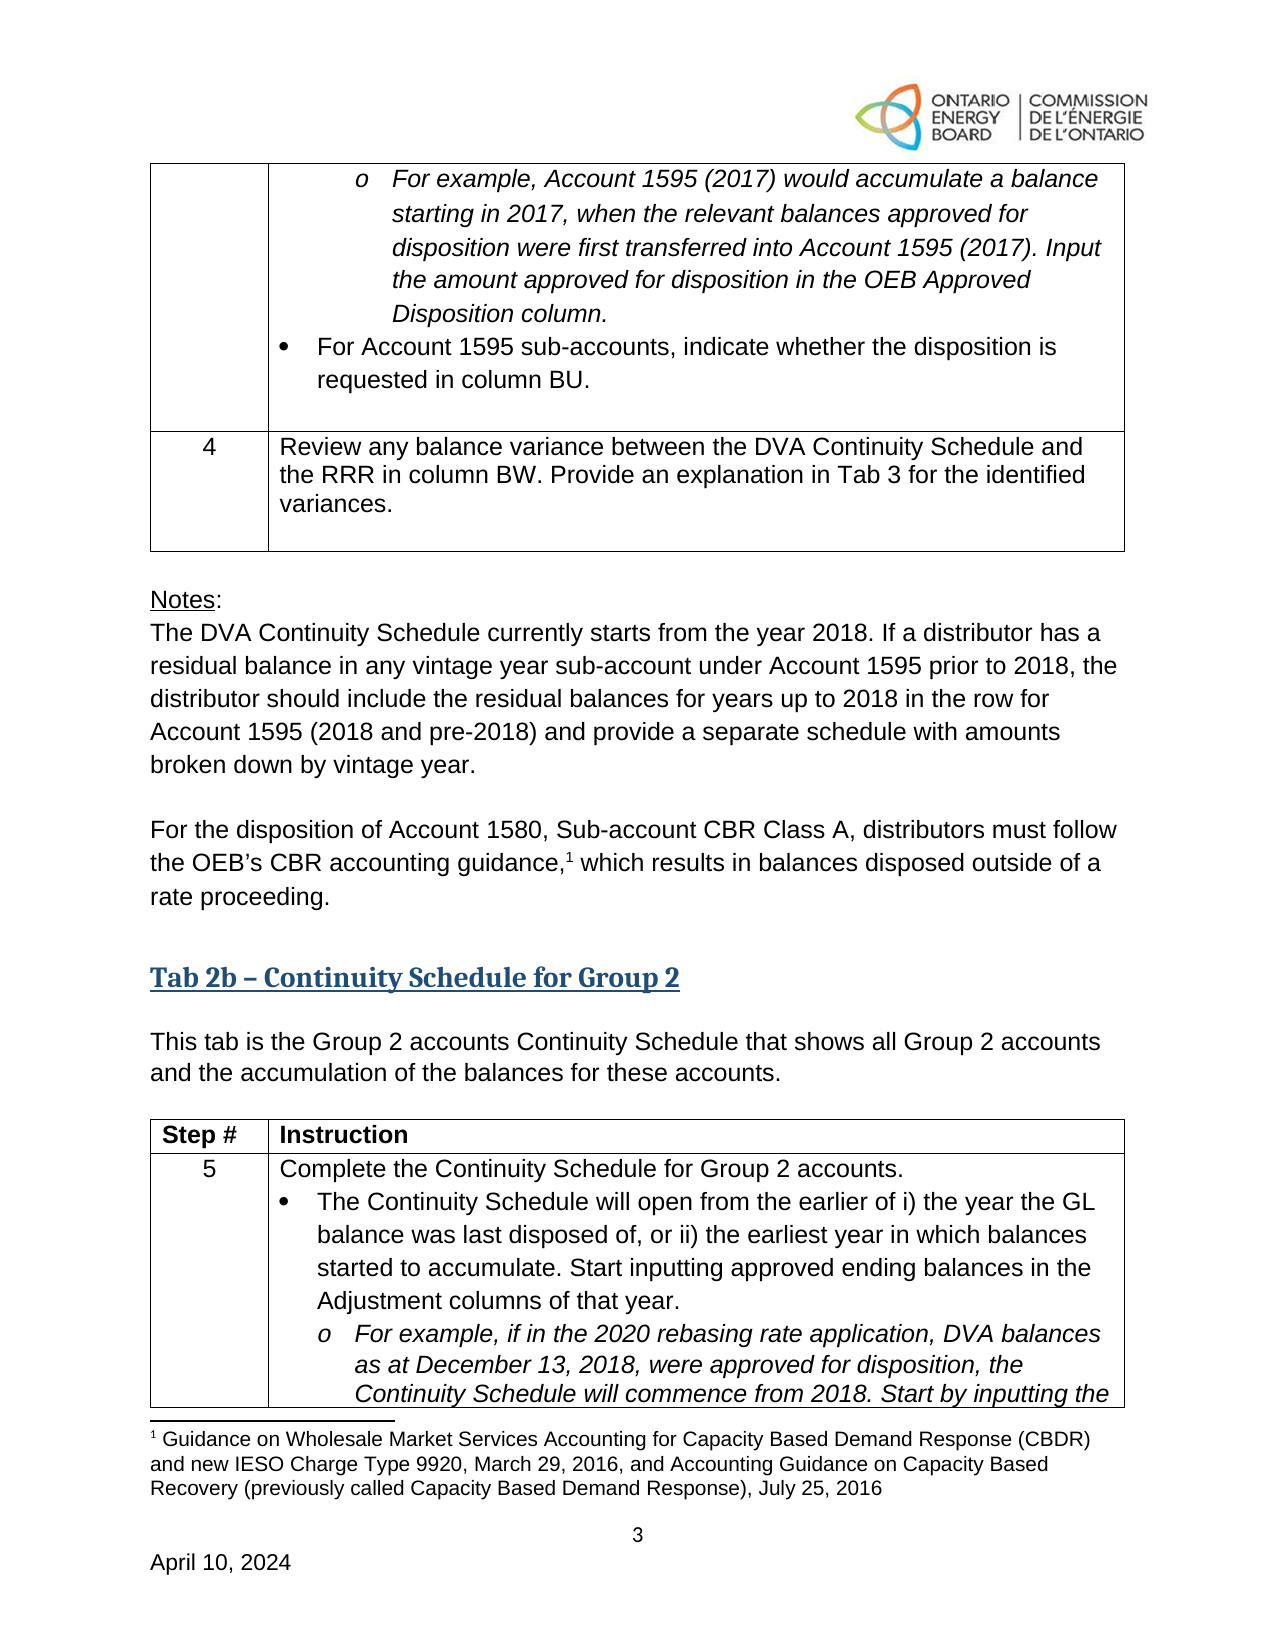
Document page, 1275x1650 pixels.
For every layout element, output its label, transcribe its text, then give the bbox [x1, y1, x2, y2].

table_cell Review any balance variance between the DVA Continuity Schedule and the RRR in column BW. Provide an explanation in Tab 3 for the identified variances. [269, 432, 1124, 551]
text This tab is the Group 2 accounts Continuity Schedule that shows all Group 2 accounts and the accumulation of the balances for these accounts. [150, 1027, 1125, 1086]
picture [855, 75, 1158, 164]
table_header Step # [151, 1120, 268, 1153]
text Notes: [150, 585, 1125, 614]
table_header Instruction [269, 1120, 1124, 1153]
text The DVA Continuity Schedule currently starts from the year 2018. If a distributor has a residual balance in any vintage year sub-account under Account 1595 prior to 2018, the distributor should include the residual balances for years up to 2018 in the row for Account 1595 (2018 and pre-2018) and provide a separate schedule with amounts broken down by vintage year. [150, 618, 1125, 779]
table_cell 4 [151, 432, 268, 551]
text For the disposition of Account 1580, Sub-account CBR Class A, distributors must follow the OEB’s CBR accounting guidance, which results in balances disposed outside of a rate proceeding. [150, 815, 1125, 910]
table_cell 5 [151, 1154, 268, 1407]
subtitle Tab 2b – Continuity Schedule for Group 2 [150, 961, 1125, 995]
table_cell [151, 164, 268, 431]
